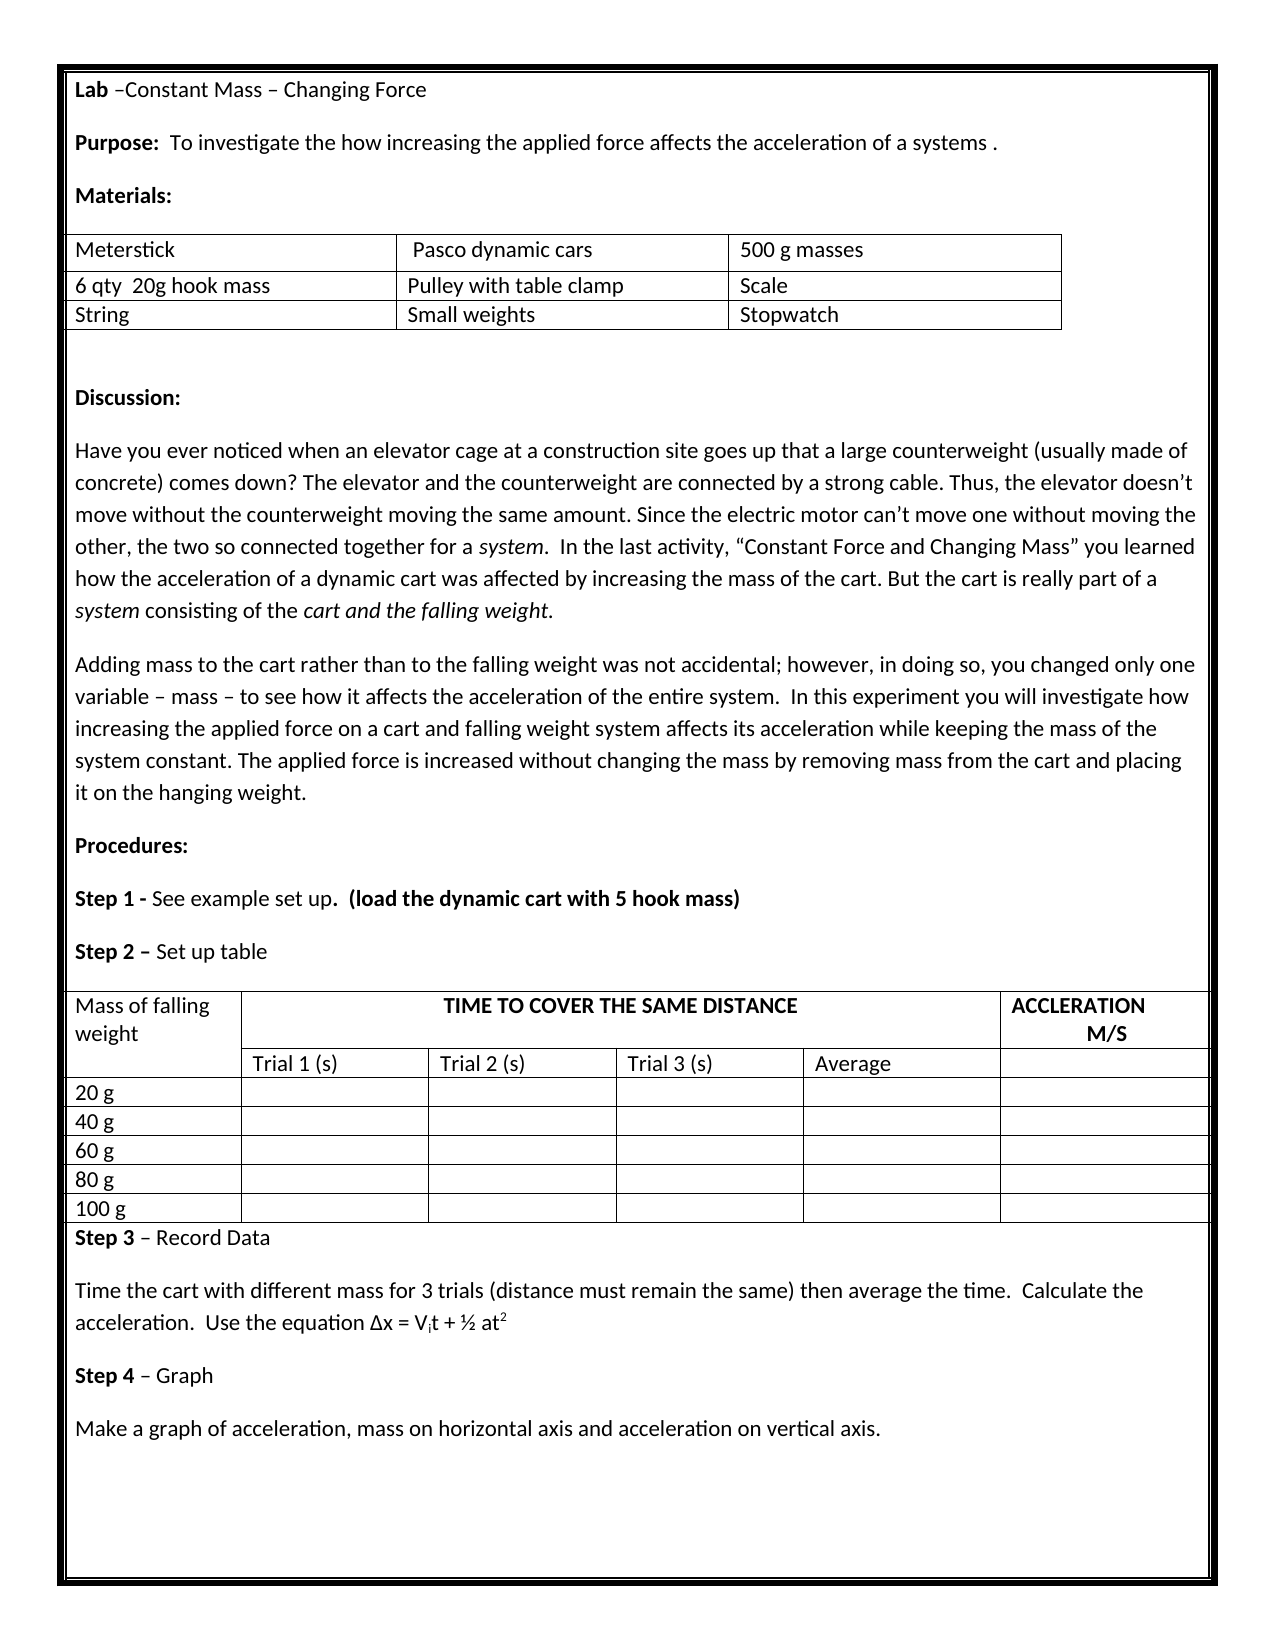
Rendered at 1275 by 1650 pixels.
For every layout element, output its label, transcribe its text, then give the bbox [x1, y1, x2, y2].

table_cell [242, 1165, 428, 1193]
table_cell 6 qty 20g hook mass [67, 272, 396, 299]
table_header Meterstick [67, 235, 396, 271]
table_cell 40 g [67, 1107, 241, 1135]
table_cell [617, 1136, 803, 1164]
table_cell String [67, 301, 396, 329]
text Make a graph of acceleration, mass on horizontal axis and acceleration on vertical axis. [75, 1414, 1200, 1442]
text Adding mass to the cart rather than to the falling weight was not accidental; however, in doing so, you changed only one variable – mass – to see how it affects the acceleration of the entire system. In this experiment you will investigate how increasing the applied force on a cart and falling weight system affects its acceleration while keeping the mass of the system constant. The applied force is increased without changing the mass by removing mass from the cart and placing it on the hanging weight. [75, 650, 1200, 806]
table_cell [617, 1078, 803, 1106]
table_cell [429, 1107, 616, 1135]
table_cell [804, 1078, 1000, 1106]
text Step 3 – Record Data [75, 1223, 1200, 1251]
table_cell Scale [729, 272, 1061, 299]
table_cell [617, 1107, 803, 1135]
table_cell [242, 1194, 428, 1222]
table_cell [1001, 1078, 1208, 1106]
table_cell [1001, 1107, 1208, 1135]
table_cell [617, 1194, 803, 1222]
text Time the cart with different mass for 3 trials (distance must remain the same) then average the time. Calculate the acceleration. Use the equation ∆x = Vit + ½ at2 [75, 1276, 1200, 1336]
table_header Mass of falling weight [67, 992, 241, 1077]
text Procedures: [75, 831, 1200, 859]
table_cell [804, 1165, 1000, 1193]
table_cell [242, 1107, 428, 1135]
text Step 1 - See example set up. (load the dynamic cart with 5 hook mass) [75, 884, 1200, 912]
text Have you ever noticed when an elevator cage at a construction site goes up that a large counterweight (usually made of concrete) comes down? The elevator and the counterweight are connected by a strong cable. Thus, the elevator doesn’t move without the counterweight moving the same amount. Since the electric motor can’t move one without moving the other, the two so connected together for a system. In the last activity, “Constant Force and Changing Mass” you learned how the acceleration of a dynamic cart was affected by increasing the mass of the cart. But the cart is really part of a system consisting of the cart and the falling weight. [75, 436, 1200, 625]
table_cell [429, 1078, 616, 1106]
text Materials: [75, 181, 1200, 209]
table_cell [429, 1165, 616, 1193]
table_cell [617, 1165, 803, 1193]
table_cell [242, 1136, 428, 1164]
table_cell 20 g [67, 1078, 241, 1106]
table_cell [1001, 1194, 1208, 1222]
table_header TIME TO COVER THE SAME DISTANCE [242, 992, 1000, 1048]
table_cell 60 g [67, 1136, 241, 1164]
table_header Pasco dynamic cars [397, 235, 728, 271]
table_cell Stopwatch [729, 301, 1061, 329]
table_cell Trial 3 (s) [617, 1049, 803, 1077]
table_cell Trial 2 (s) [429, 1049, 616, 1077]
text Step 2 – Set up table [75, 937, 1200, 966]
table_header ACCLERATION M/S [1001, 992, 1208, 1048]
table_cell [242, 1078, 428, 1106]
text Discussion: [75, 383, 1200, 411]
table_cell [804, 1194, 1000, 1222]
table_cell Pulley with table clamp [397, 272, 728, 299]
table_header 500 g masses [729, 235, 1061, 271]
table_cell [429, 1136, 616, 1164]
text Lab –Constant Mass – Changing Force [75, 75, 1200, 103]
table_cell Average [804, 1049, 1000, 1077]
text Step 4 – Graph [75, 1361, 1200, 1389]
table_cell [1001, 1165, 1208, 1193]
text Purpose: To investigate the how increasing the applied force affects the acceleration of a systems . [75, 128, 1200, 156]
table_cell [804, 1107, 1000, 1135]
table_cell [1001, 1136, 1208, 1164]
table_cell [429, 1194, 616, 1222]
table_cell Small weights [397, 301, 728, 329]
table_cell Trial 1 (s) [242, 1049, 428, 1077]
table_cell [1001, 1049, 1208, 1077]
table_cell 80 g [67, 1165, 241, 1193]
table_cell [804, 1136, 1000, 1164]
table_cell 100 g [67, 1194, 241, 1222]
